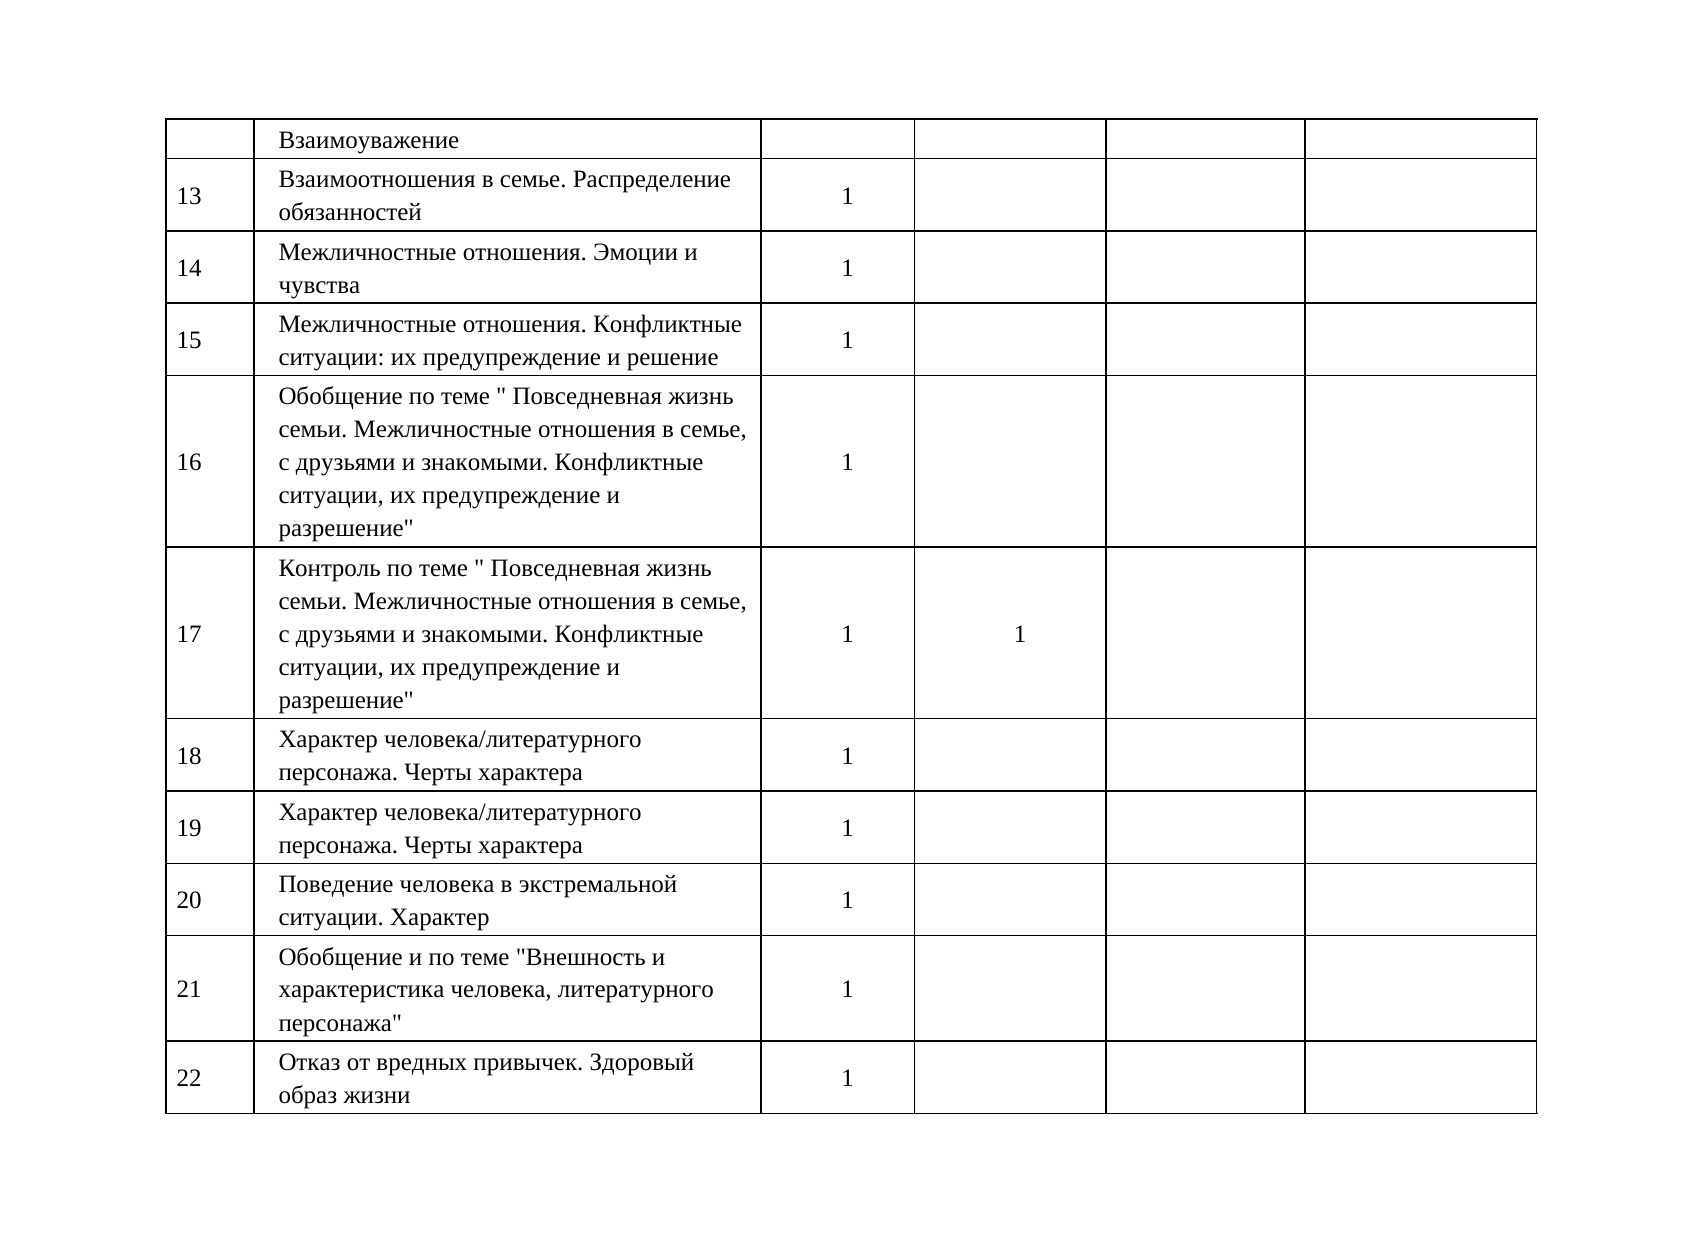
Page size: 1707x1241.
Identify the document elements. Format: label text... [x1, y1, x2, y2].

table_cell [1306, 1042, 1536, 1113]
table_cell [915, 936, 1105, 1040]
table_cell 1 [762, 792, 914, 862]
table_cell 1 [762, 1042, 914, 1113]
table_cell 1 [762, 232, 914, 302]
table_cell [1107, 792, 1304, 862]
table_cell 15 [167, 304, 253, 375]
table_cell 1 [762, 159, 914, 230]
table_cell 1 [762, 376, 914, 546]
table_cell [1107, 864, 1304, 935]
table_cell Отказ от вредных привычек. Здоровый образ жизни [255, 1042, 760, 1113]
table_cell [1306, 719, 1536, 790]
table_cell Характер человека/литературного персонажа. Черты характера [255, 719, 760, 790]
table_cell 1 [762, 304, 914, 375]
table_cell Взаимоотношения в семье. Распределение обязанностей [255, 159, 760, 230]
table_cell 1 [762, 120, 914, 157]
table_cell [1107, 1042, 1304, 1113]
table_cell 18 [167, 719, 253, 790]
table_cell [915, 232, 1105, 302]
table_cell [1306, 792, 1536, 862]
table_cell [915, 376, 1105, 546]
table_cell [1306, 159, 1536, 230]
table_cell [1107, 719, 1304, 790]
table_cell Поведение человека в экстремальной ситуации. Характер [255, 864, 760, 935]
table_cell Межличностные отношения. Конфликтные ситуации: их предупреждение и решение [255, 304, 760, 375]
table_cell 1 [762, 548, 914, 718]
table_cell 22 [167, 1042, 253, 1113]
table_cell 16 [167, 376, 253, 546]
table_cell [255, 120, 760, 157]
table_cell 1 [762, 719, 914, 790]
table_cell [915, 1042, 1105, 1113]
table_cell Межличностные отношения. Эмоции и чувства [255, 232, 760, 302]
table_cell [1107, 232, 1304, 302]
table_cell 1 [762, 864, 914, 935]
table_cell 20 [167, 864, 253, 935]
table_cell [915, 304, 1105, 375]
table_cell Характер человека/литературного персонажа. Черты характера [255, 792, 760, 862]
table_cell Обобщение по теме " Повседневная жизнь семьи. Межличностные отношения в семье, с друзьями и знакомыми. Конфликтные ситуации, их предупреждение и разрешение" [255, 376, 760, 546]
table_cell Контроль по теме " Повседневная жизнь семьи. Межличностные отношения в семье, с друзьями и знакомыми. Конфликтные ситуации, их предупреждение и разрешение" [255, 548, 760, 718]
table_cell 21 [167, 936, 253, 1040]
table_cell [1107, 304, 1304, 375]
table_cell [915, 120, 1105, 157]
table_cell [1107, 159, 1304, 230]
table_cell [915, 719, 1105, 790]
table_cell 12 [167, 120, 253, 157]
table_cell 1 [762, 936, 914, 1040]
table_cell 19 [167, 792, 253, 862]
table_cell [1107, 936, 1304, 1040]
table_cell [1306, 304, 1536, 375]
table_cell [915, 864, 1105, 935]
table_cell [1306, 936, 1536, 1040]
table_cell [915, 159, 1105, 230]
table_cell [1306, 864, 1536, 935]
table_cell 1 [915, 548, 1105, 718]
table_cell [1107, 120, 1304, 157]
table_cell 17 [167, 548, 253, 718]
table_cell [915, 792, 1105, 862]
table_cell [1107, 376, 1304, 546]
table_cell 13 [167, 159, 253, 230]
table_cell [1306, 120, 1536, 157]
table_cell [1306, 376, 1536, 546]
table_cell [1107, 548, 1304, 718]
table_cell 14 [167, 232, 253, 302]
table_cell Обобщение и по теме "Внешность и характеристика человека, литературного персонажа" [255, 936, 760, 1040]
table_cell [1306, 232, 1536, 302]
table_cell [1306, 548, 1536, 718]
